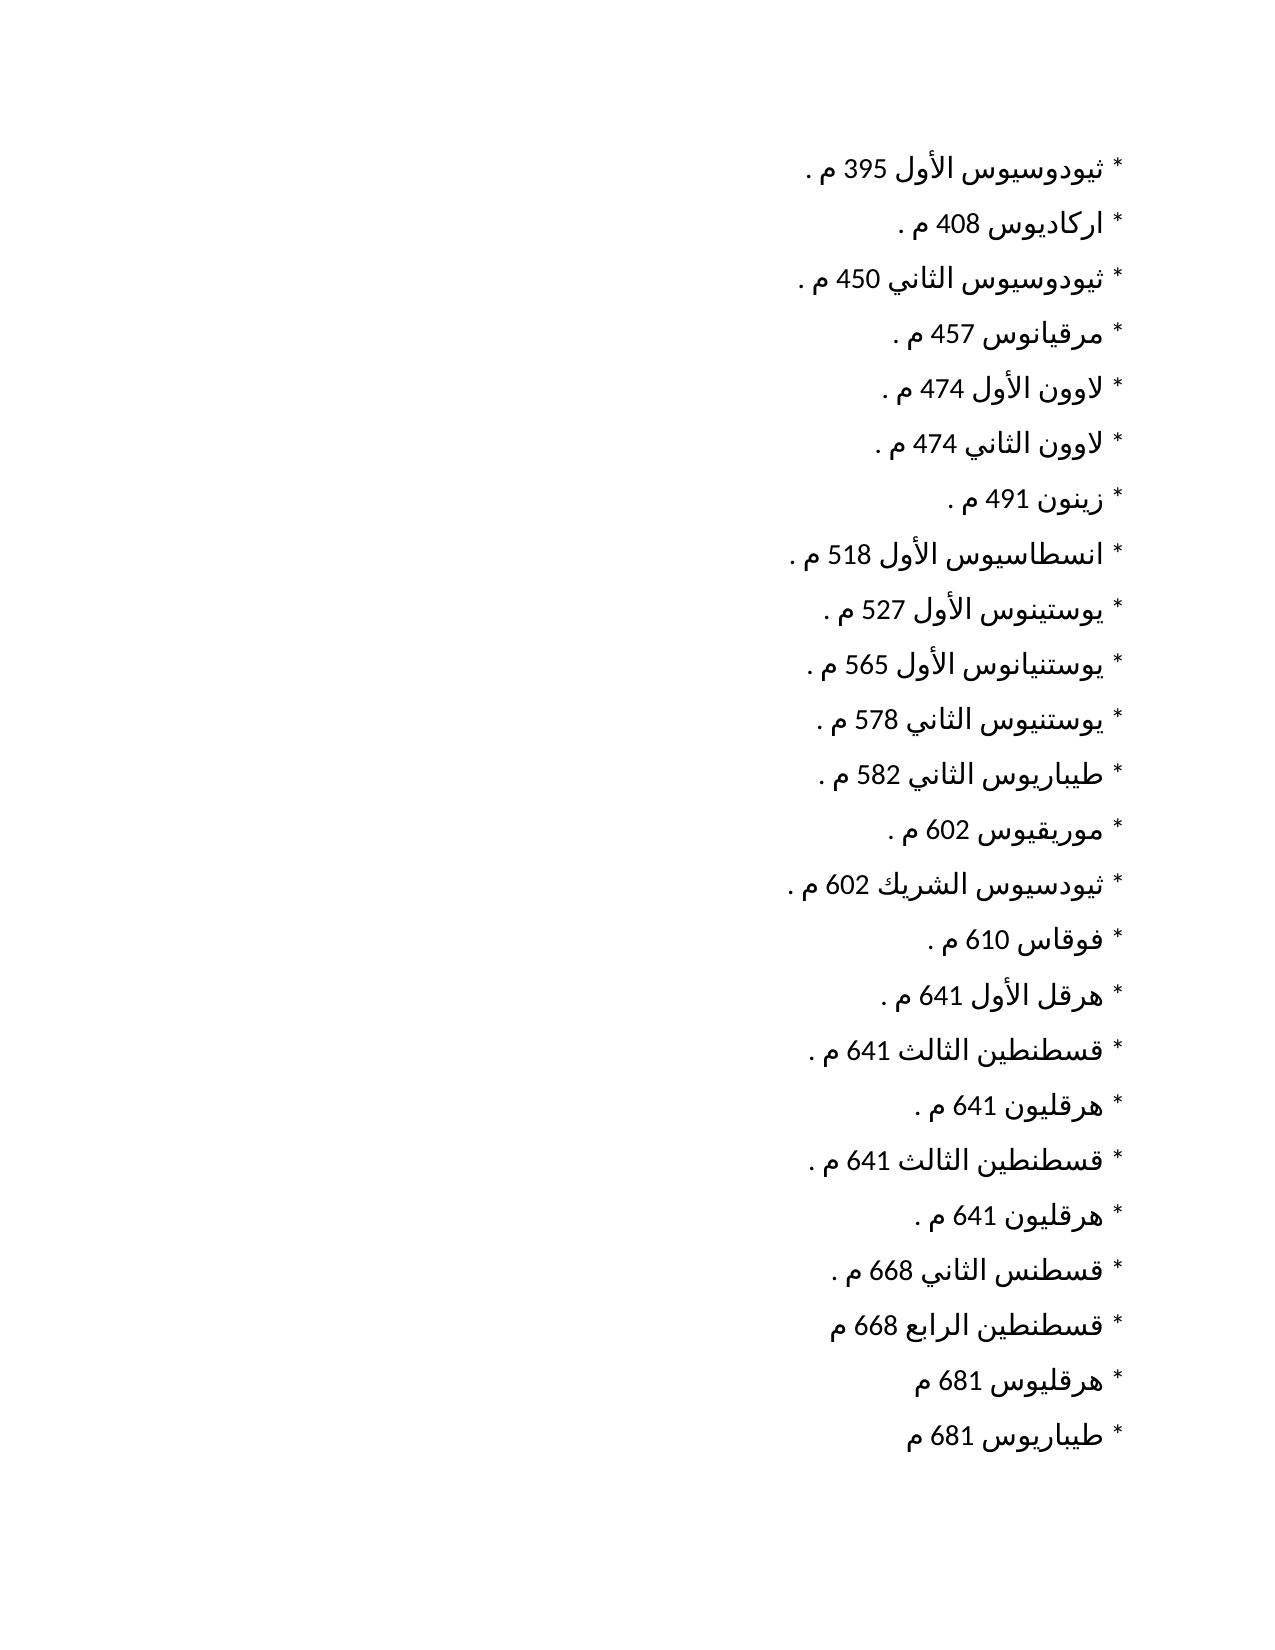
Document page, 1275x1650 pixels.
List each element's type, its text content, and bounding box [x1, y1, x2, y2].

text * ثيودوسيوس الثاني 450 م . [150, 260, 1125, 296]
text * فوقاس 610 م . [150, 921, 1125, 957]
text * هرقل الأول 641 م . [150, 977, 1125, 1012]
text * طيباريوس الثاني 582 م . [150, 756, 1125, 792]
text * قسطنس الثاني 668 م . [150, 1252, 1125, 1288]
text * هرقليون 641 م . [150, 1197, 1125, 1233]
text * انسطاسيوس الأول 518 م . [150, 536, 1125, 571]
text * لاوون الثاني 474 م . [150, 426, 1125, 461]
text * طيباريوس 681 م [150, 1417, 1125, 1453]
text * قسطنطين الرابع 668 م [150, 1307, 1125, 1343]
text * قسطنطين الثالث 641 م . [150, 1142, 1125, 1177]
text * هرقليوس 681 م [150, 1362, 1125, 1398]
text * ثيودوسيوس الأول 395 م . [150, 150, 1125, 186]
text * قسطنطين الثالث 641 م . [150, 1032, 1125, 1067]
text * هرقليون 641 م . [150, 1087, 1125, 1122]
text * مرقيانوس 457 م . [150, 315, 1125, 351]
text * يوستنيانوس الأول 565 م . [150, 646, 1125, 682]
text * موريقيوس 602 م . [150, 811, 1125, 847]
text * زينون 491 م . [150, 481, 1125, 516]
text * يوستنيوس الثاني 578 م . [150, 701, 1125, 737]
text * ثيودسيوس الشريك 602 م . [150, 866, 1125, 902]
text * يوستينوس الأول 527 م . [150, 591, 1125, 626]
text * اركاديوس 408 م . [150, 205, 1125, 241]
text * لاوون الأول 474 م . [150, 370, 1125, 406]
